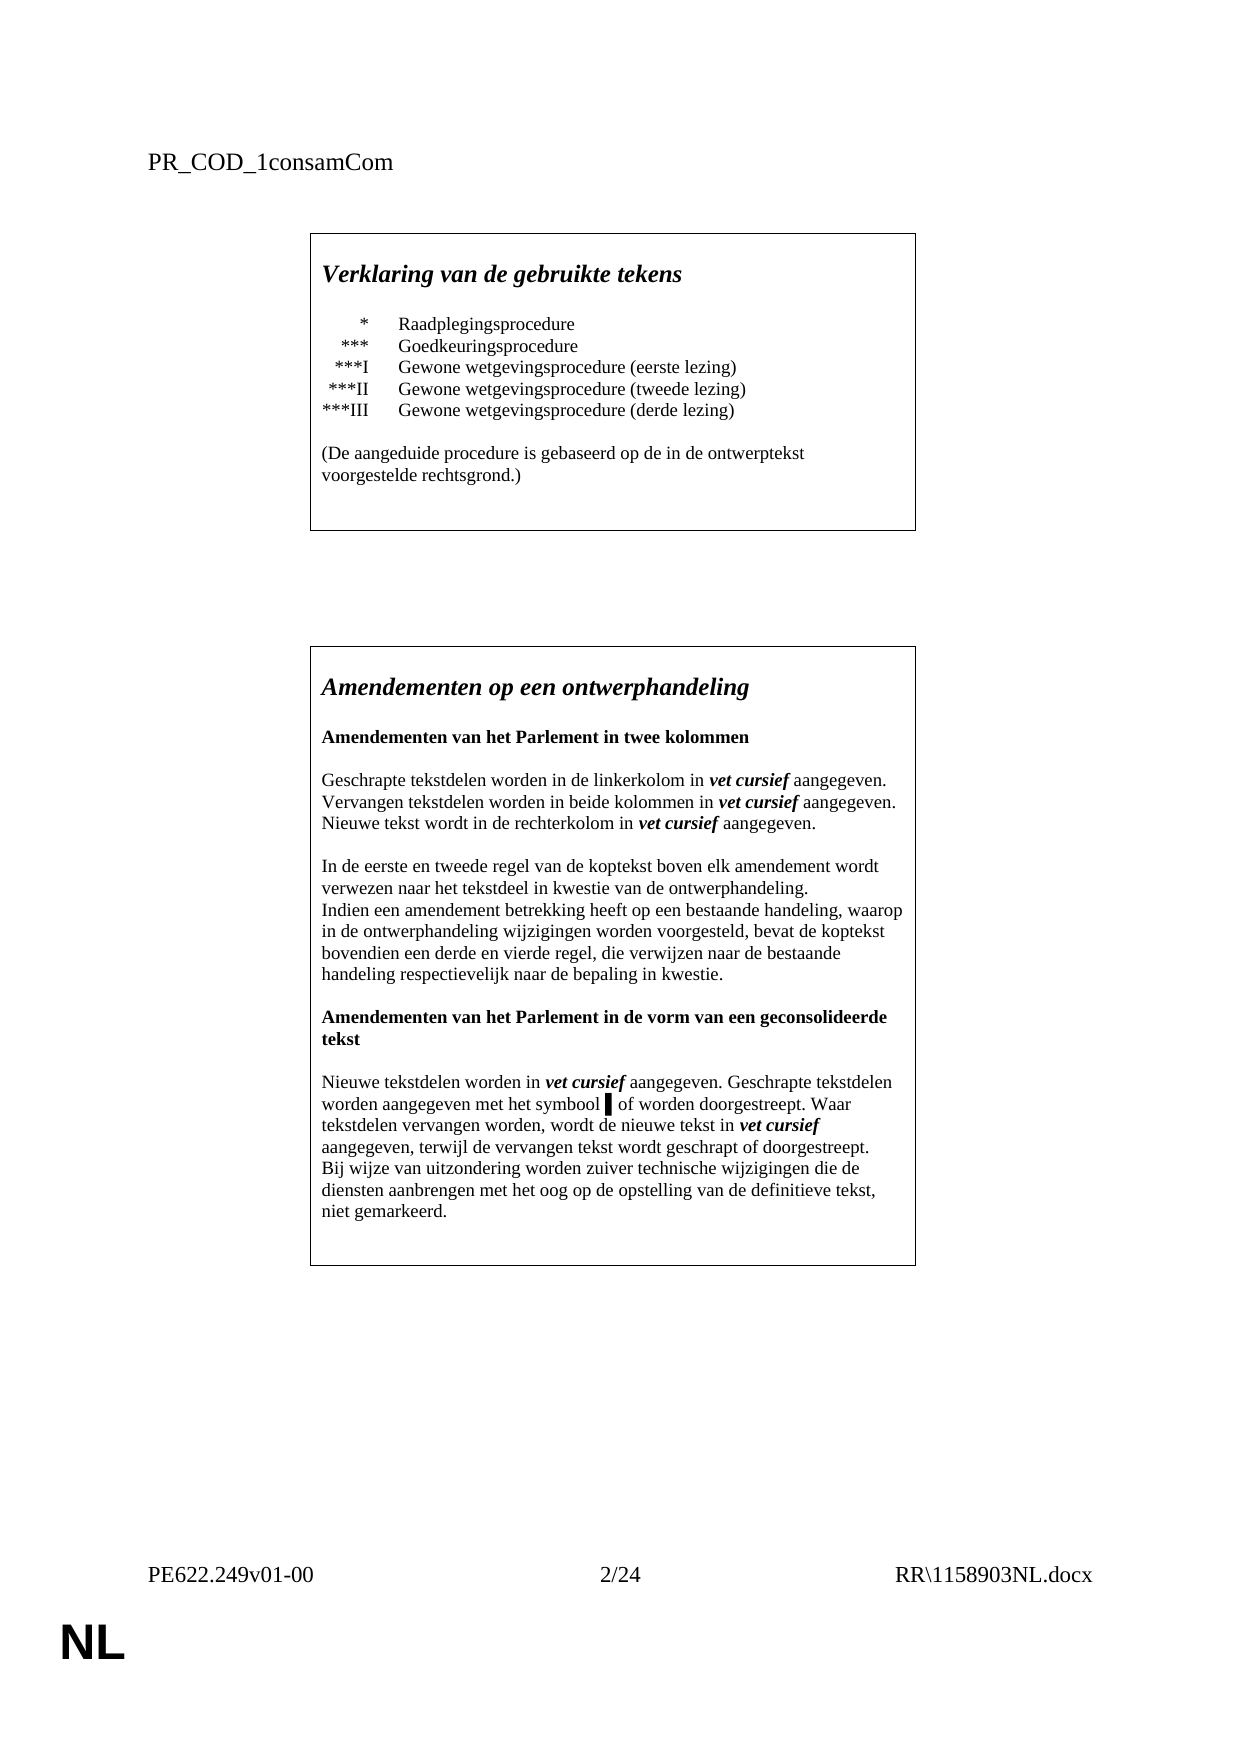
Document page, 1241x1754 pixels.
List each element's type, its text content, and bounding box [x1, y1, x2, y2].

table_header Amendementen op een ontwerphandeling [311, 647, 915, 726]
table_cell Amendementen van het Parlement in twee kolommen Geschrapte tekstdelen worden in de linkerkolom in vet cursief aangegeven. Vervangen tekstdelen worden in beide kolommen in vet cursief aangegeven. Nieuwe tekst wordt in de rechterkolom in vet cursief aangegeven. In de eerste en tweede regel van de koptekst boven elk amendement wordt verwezen naar het tekstdeel in kwestie van de ontwerphandeling. Indien een amendement betrekking heeft op een bestaande handeling, waarop in de ontwerphandeling wijzigingen worden voorgesteld, bevat de koptekst bovendien een derde en vierde regel, die verwijzen naar de bestaande handeling respectievelijk naar de bepaling in kwestie. Amendementen van het Parlement in de vorm van een geconsolideerde tekst Nieuwe tekstdelen worden in vet cursief aangegeven. Geschrapte tekstdelen worden aangegeven met het symbool ▌of worden doorgestreept. Waar tekstdelen vervangen worden, wordt de nieuwe tekst in vet cursief aangegeven, terwijl de vervangen tekst wordt geschrapt of doorgestreept. Bij wijze van uitzondering worden zuiver technische wijzigingen die de diensten aanbrengen met het oog op de opstelling van de definitieve tekst, niet gemarkeerd. [311, 726, 915, 1265]
table_header Verklaring van de gebruikte tekens [311, 234, 915, 313]
table_cell * Raadplegingsprocedure *** Goedkeuringsprocedure ***I Gewone wetgevingsprocedure (eerste lezing) ***II Gewone wetgevingsprocedure (tweede lezing) ***III Gewone wetgevingsprocedure (derde lezing) (De aangeduide procedure is gebaseerd op de in de ontwerptekst voorgestelde rechtsgrond.) [311, 313, 915, 530]
